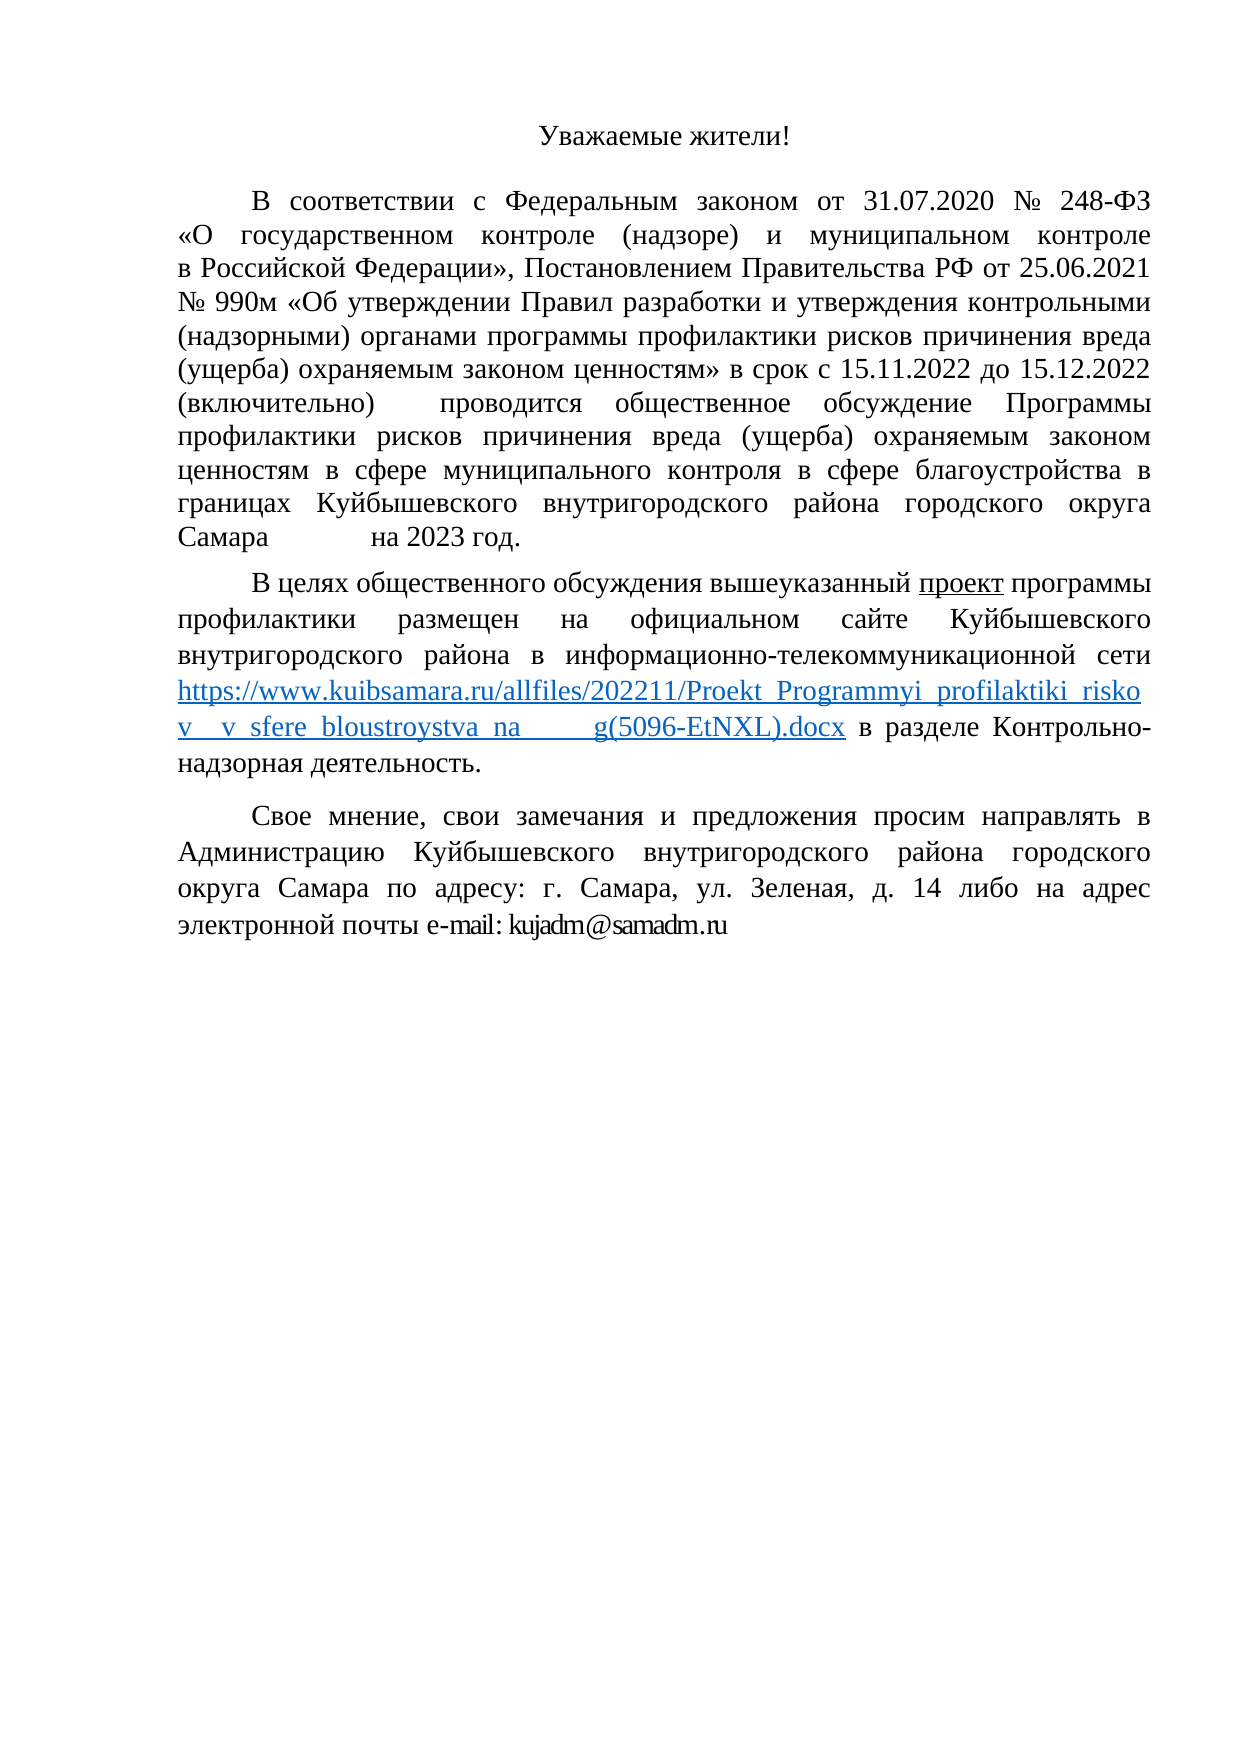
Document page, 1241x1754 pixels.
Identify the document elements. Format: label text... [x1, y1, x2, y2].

text В целях общественного обсуждения вышеуказанный проект программы профилактики размещен на официальном сайте Куйбышевского внутригородского района в информационно-телекоммуникационной сети https://www.kuibsamara.ru/allfiles/202211/Proekt_Programmyi_profilaktiki_riskov__v_sfere_bloustroystva_na_____g(5096-EtNXL).docx в разделе Контрольно-надзорная деятельность. [177, 565, 1152, 779]
text Уважаемые жители! [177, 118, 1152, 152]
text Свое мнение, свои замечания и предложения просим направлять в Администрацию Куйбышевского внутригородского района городского округа Самара по адресу: г. Самара, ул. Зеленая, д. 14 либо на адрес электронной почты e-mail: kujadm@samadm.ru [177, 798, 1152, 940]
text В соответствии с Федеральным законом от 31.07.2020 № 248-ФЗ «О государственном контроле (надзоре) и муниципальном контроле в Российской Федерации», Постановлением Правительства РФ от 25.06.2021 № 990м «Об утверждении Правил разработки и утверждения контрольными (надзорными) органами программы профилактики рисков причинения вреда (ущерба) охраняемым законом ценностям» в срок с 15.11.2022 до 15.12.2022 (включительно) проводится общественное обсуждение Программы профилактики рисков причинения вреда (ущерба) охраняемым законом ценностям в сфере муниципального контроля в сфере благоустройства в границах Куйбышевского внутригородского района городского округа Самара на 2023 год. [177, 183, 1152, 552]
